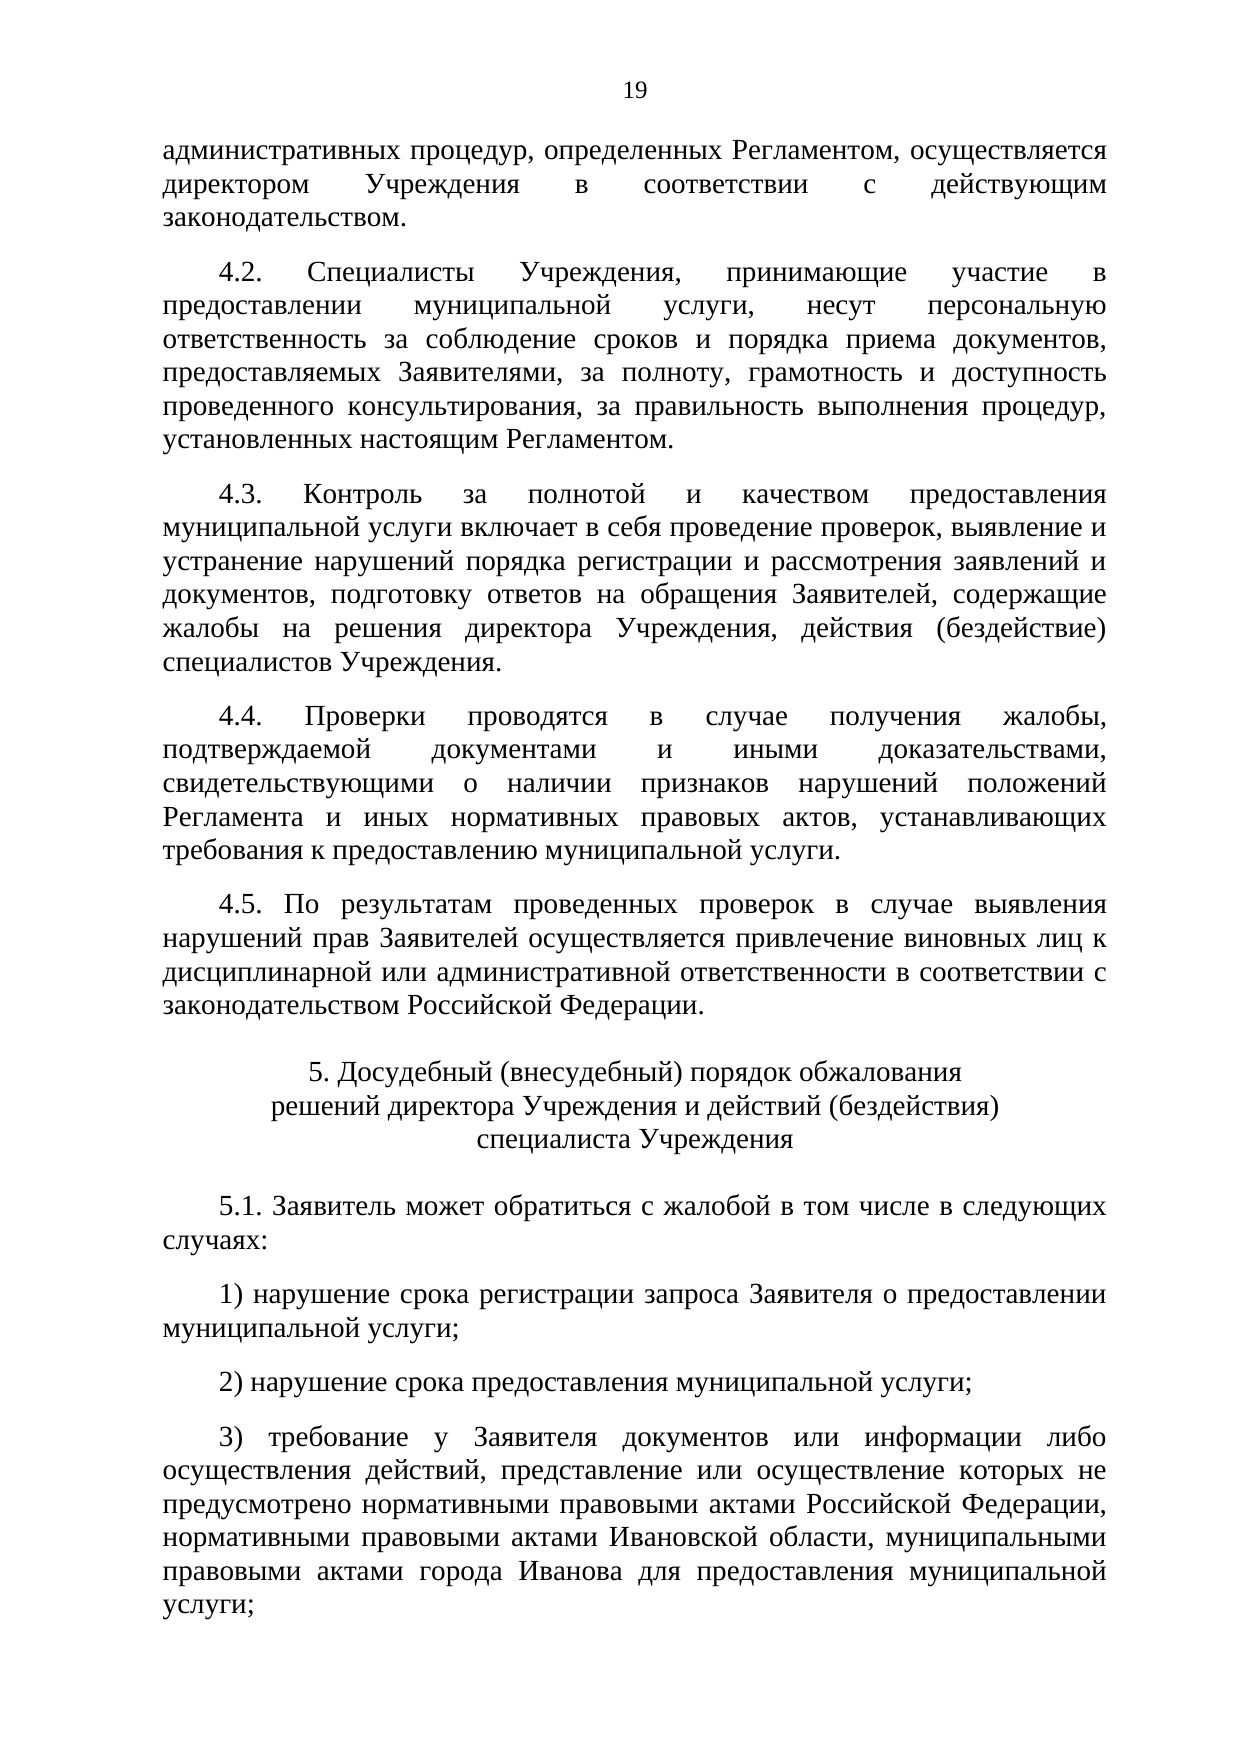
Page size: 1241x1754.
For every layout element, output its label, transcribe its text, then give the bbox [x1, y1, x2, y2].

text 5.1. Заявитель может обратиться с жалобой в том числе в следующих случаях: [162, 1188, 1107, 1256]
text 4.2. Специалисты Учреждения, принимающие участие в предоставлении муниципальной услуги, несут персональную ответственность за соблюдение сроков и порядка приема документов, предоставляемых Заявителями, за полноту, грамотность и доступность проведенного консультирования, за правильность выполнения процедур, установленных настоящим Регламентом. [162, 254, 1107, 455]
title решений директора Учреждения и действий (бездействия) [162, 1088, 1107, 1121]
title 5. Досудебный (внесудебный) порядок обжалования [162, 1054, 1107, 1088]
text 4.5. По результатам проведенных проверок в случае выявления нарушений прав Заявителей осуществляется привлечение виновных лиц к дисциплинарной или административной ответственности в соответствии с законодательством Российской Федерации. [162, 887, 1107, 1021]
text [162, 132, 1107, 233]
text 4.3. Контроль за полнотой и качеством предоставления муниципальной услуги включает в себя проведение проверок, выявление и устранение нарушений порядка регистрации и рассмотрения заявлений и документов, подготовку ответов на обращения Заявителей, содержащие жалобы на решения директора Учреждения, действия (бездействие) специалистов Учреждения. [162, 476, 1107, 677]
title специалиста Учреждения [162, 1121, 1107, 1155]
text 1) нарушение срока регистрации запроса Заявителя о предоставлении муниципальной услуги; [162, 1276, 1107, 1343]
text 3) требование у Заявителя документов или информации либо осуществления действий, представление или осуществление которых не предусмотрено нормативными правовыми актами Российской Федерации, нормативными правовыми актами Ивановской области, муниципальными правовыми актами города Иванова для предоставления муниципальной услуги; [162, 1419, 1107, 1620]
text 4.4. Проверки проводятся в случае получения жалобы, подтверждаемой документами и иными доказательствами, свидетельствующими о наличии признаков нарушений положений Регламента и иных нормативных правовых актов, устанавливающих требования к предоставлению муниципальной услуги. [162, 698, 1107, 866]
text 2) нарушение срока предоставления муниципальной услуги; [162, 1364, 1107, 1398]
